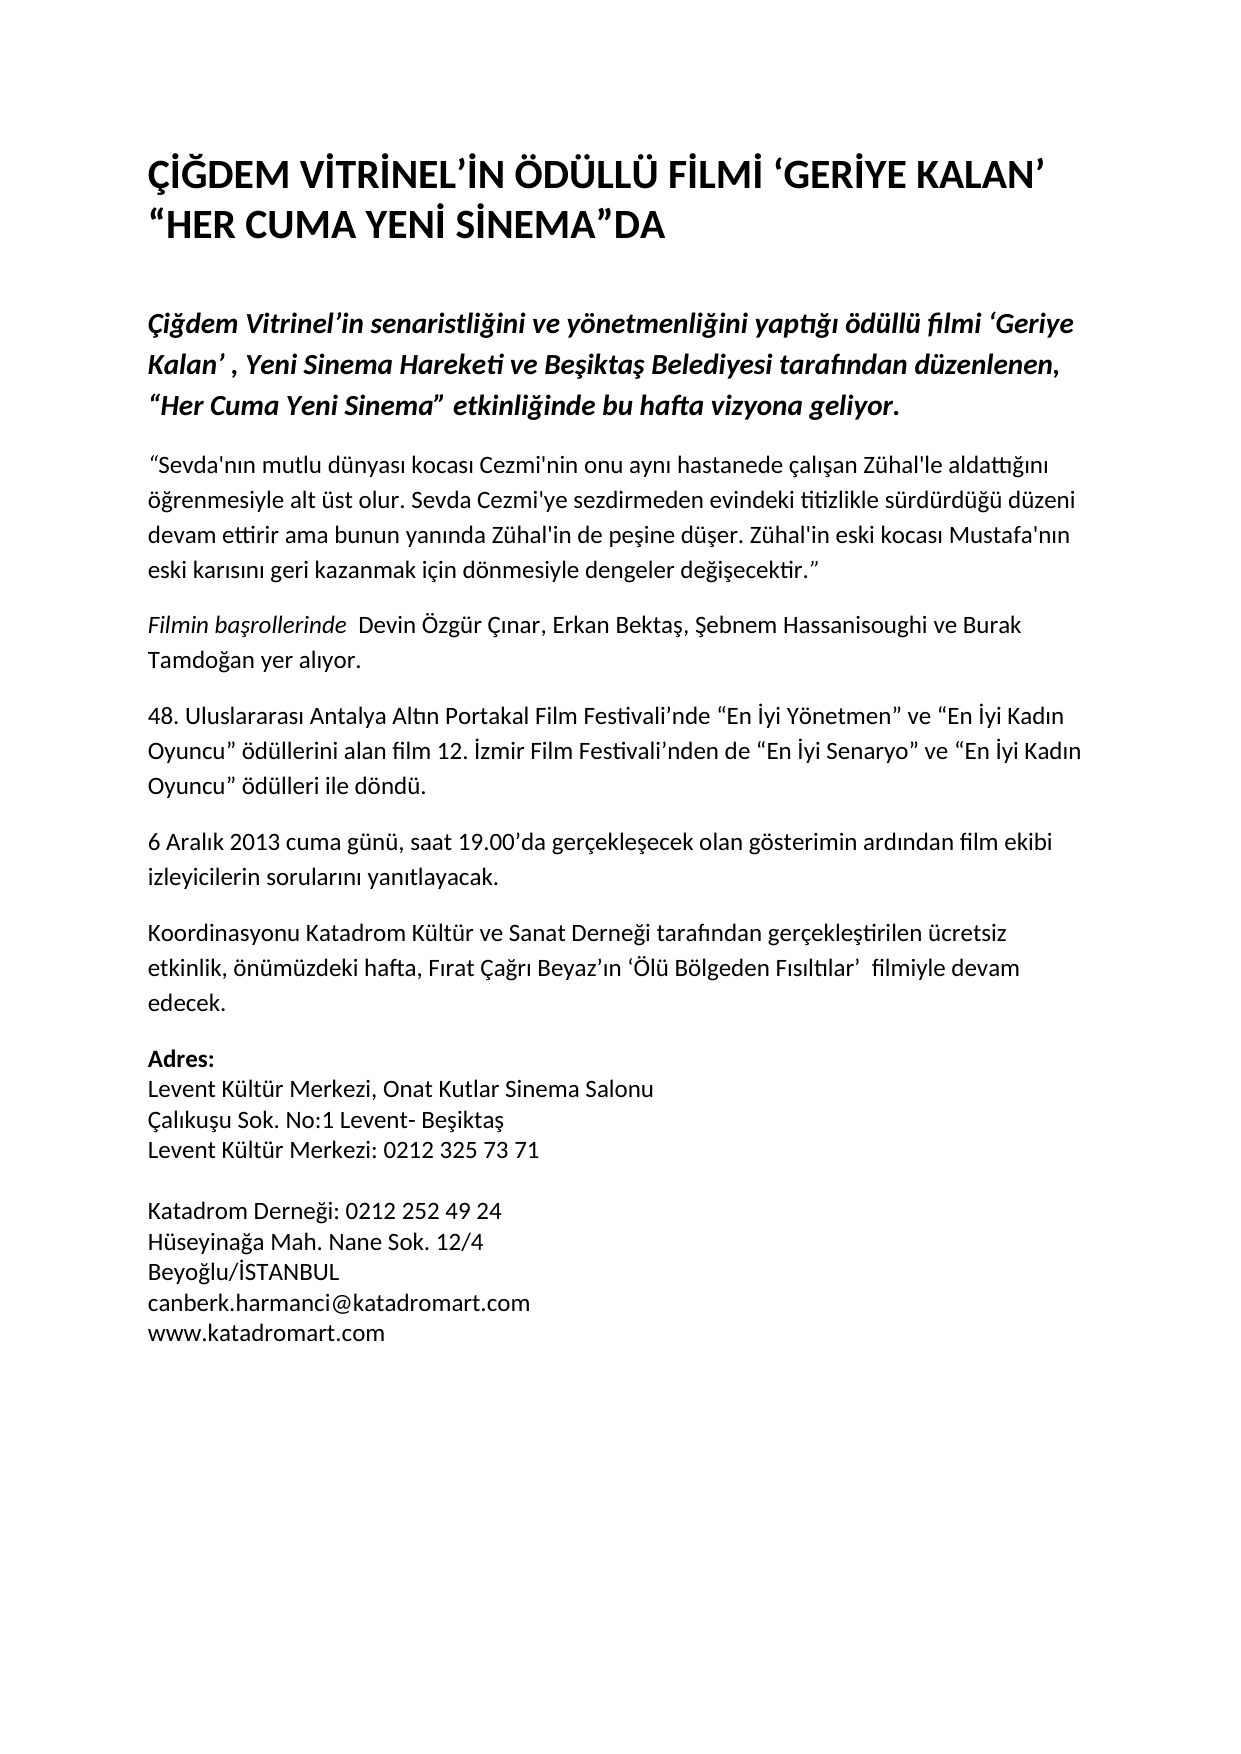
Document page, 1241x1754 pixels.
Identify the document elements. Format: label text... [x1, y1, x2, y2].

text “Sevda'nın mutlu dünyası kocası Cezmi'nin onu aynı hastanede çalışan Zühal'le aldattığını öğrenmesiyle alt üst olur. Sevda Cezmi'ye sezdirmeden evindeki titizlikle sürdürdüğü düzeni devam ettirir ama bunun yanında Zühal'in de peşine düşer. Zühal'in eski kocası Mustafa'nın eski karısını geri kazanmak için dönmesiyle dengeler değişecektir.” [148, 449, 1093, 584]
text Levent Kültür Merkezi: 0212 325 73 71 [148, 1134, 1093, 1165]
text Beyoğlu/İSTANBUL [148, 1257, 1093, 1287]
text Levent Kültür Merkezi, Onat Kutlar Sinema Salonu [148, 1073, 1093, 1104]
text Filmin başrollerinde Devin Özgür Çınar, Erkan Bektaş, Şebnem Hassanisoughi ve Burak Tamdoğan yer alıyor. [148, 609, 1093, 675]
text Hüseyinağa Mah. Nane Sok. 12/4 [148, 1226, 1093, 1257]
text www.katadromart.com [148, 1318, 1093, 1348]
text 48. Uluslararası Antalya Altın Portakal Film Festivali’nde “En İyi Yönetmen” ve “En İyi Kadın Oyuncu” ödüllerini alan film 12. İzmir Film Festivali’nden de “En İyi Senaryo” ve “En İyi Kadın Oyuncu” ödülleri ile döndü. [148, 700, 1093, 801]
text Koordinasyonu Katadrom Kültür ve Sanat Derneği tarafından gerçekleştirilen ücretsiz etkinlik, önümüzdeki hafta, Fırat Çağrı Beyaz’ın ‘Ölü Bölgeden Fısıltılar’ filmiyle devam edecek. [148, 917, 1093, 1018]
text 6 Aralık 2013 cuma günü, saat 19.00’da gerçekleşecek olan gösterimin ardından film ekibi izleyicilerin sorularını yanıtlayacak. [148, 826, 1093, 892]
text Çiğdem Vitrinel’in senaristliğini ve yönetmenliğini yaptığı ödüllü filmi ‘Geriye Kalan’ , Yeni Sinema Hareketi ve Beşiktaş Belediyesi tarafından düzenlenen, “Her Cuma Yeni Sinema” etkinliğinde bu hafta vizyona geliyor. [148, 305, 1093, 423]
text Katadrom Derneği: 0212 252 49 24 [148, 1196, 1093, 1226]
text Adres: [148, 1043, 1093, 1073]
text Çalıkuşu Sok. No:1 Levent- Beşiktaş [148, 1104, 1093, 1134]
text canberk.harmanci@katadromart.com [148, 1287, 1093, 1318]
text ÇİĞDEM VİTRİNEL’İN ÖDÜLLÜ FİLMİ ‘GERİYE KALAN’ “HER CUMA YENİ SİNEMA”DA [148, 148, 1093, 249]
